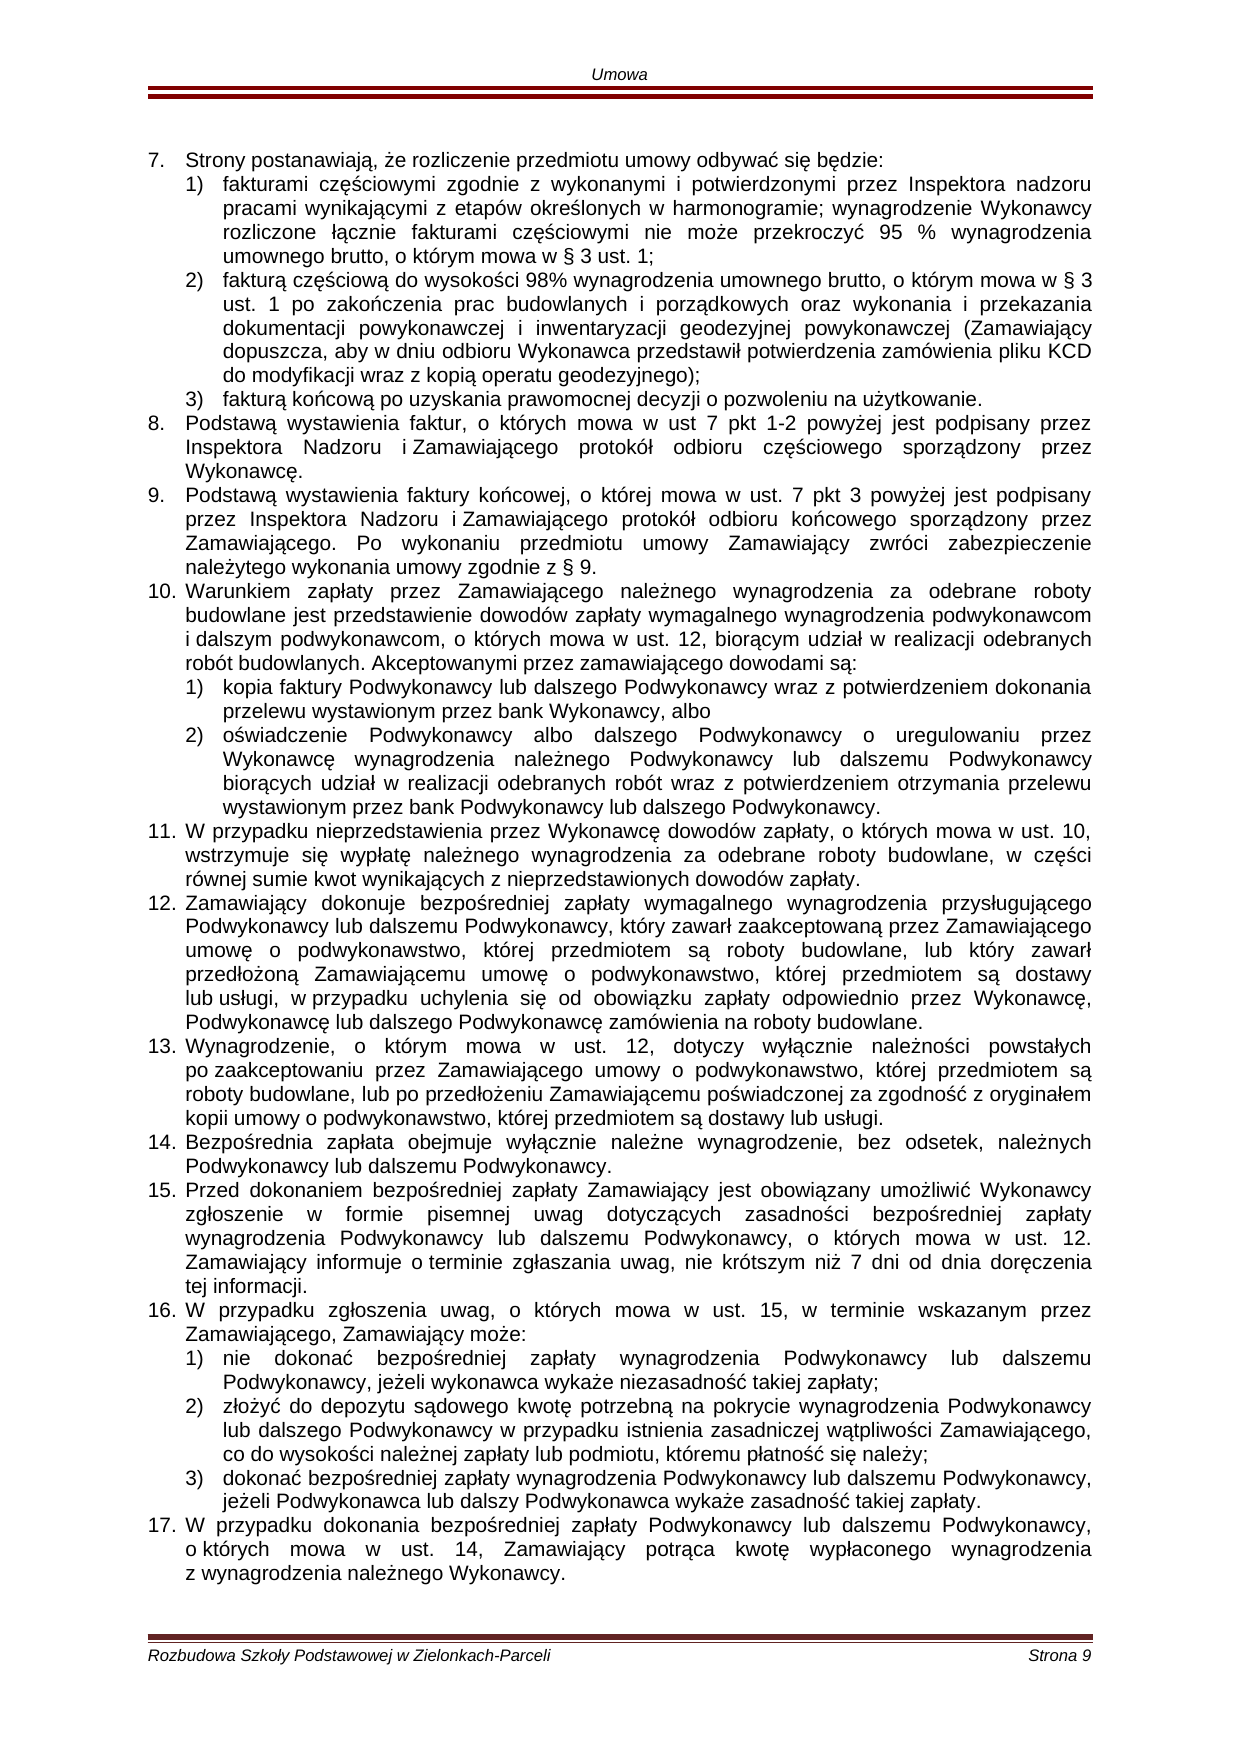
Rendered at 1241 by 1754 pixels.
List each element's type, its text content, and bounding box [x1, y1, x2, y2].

list kopia faktury Podwykonawcy lub dalszego Podwykonawcy wraz z potwierdzeniem dokonania przelewu wystawionym przez bank Wykonawcy, albo [185, 675, 1093, 723]
list Podstawą wystawienia faktur, o których mowa w ust 7 pkt 1-2 powyżej jest podpisany przez Inspektora Nadzoru i Zamawiającego protokół odbioru częściowego sporządzony przez Wykonawcę. [148, 411, 1093, 483]
list dokonać bezpośredniej zapłaty wynagrodzenia Podwykonawcy lub dalszemu Podwykonawcy, jeżeli Podwykonawca lub dalszy Podwykonawca wykaże zasadność takiej zapłaty. [185, 1465, 1093, 1513]
list Zamawiający dokonuje bezpośredniej zapłaty wymagalnego wynagrodzenia przysługującego Podwykonawcy lub dalszemu Podwykonawcy, który zawarł zaakceptowaną przez Zamawiającego umowę o podwykonawstwo, której przedmiotem są roboty budowlane, lub który zawarł przedłożoną Zamawiającemu umowę o podwykonawstwo, której przedmiotem są dostawy lub usługi, w przypadku uchylenia się od obowiązku zapłaty odpowiednio przez Wykonawcę, Podwykonawcę lub dalszego Podwykonawcę zamówienia na roboty budowlane. [148, 890, 1093, 1034]
list W przypadku nieprzedstawienia przez Wykonawcę dowodów zapłaty, o których mowa w ust. 10, wstrzymuje się wypłatę należnego wynagrodzenia za odebrane roboty budowlane, w części równej sumie kwot wynikających z nieprzedstawionych dowodów zapłaty. [148, 818, 1093, 890]
list W przypadku dokonania bezpośredniej zapłaty Podwykonawcy lub dalszemu Podwykonawcy, o których mowa w ust. 14, Zamawiający potrąca kwotę wypłaconego wynagrodzenia z wynagrodzenia należnego Wykonawcy. [148, 1513, 1093, 1585]
list oświadczenie Podwykonawcy albo dalszego Podwykonawcy o uregulowaniu przez Wykonawcę wynagrodzenia należnego Podwykonawcy lub dalszemu Podwykonawcy biorących udział w realizacji odebranych robót wraz z potwierdzeniem otrzymania przelewu wystawionym przez bank Podwykonawcy lub dalszego Podwykonawcy. [185, 723, 1093, 818]
list Wynagrodzenie, o którym mowa w ust. 12, dotyczy wyłącznie należności powstałych po zaakceptowaniu przez Zamawiającego umowy o podwykonawstwo, której przedmiotem są roboty budowlane, lub po przedłożeniu Zamawiającemu poświadczonej za zgodność z oryginałem kopii umowy o podwykonawstwo, której przedmiotem są dostawy lub usługi. [148, 1034, 1093, 1130]
list W przypadku zgłoszenia uwag, o których mowa w ust. 15, w terminie wskazanym przez Zamawiającego, Zamawiający może: [148, 1298, 1093, 1346]
list Warunkiem zapłaty przez Zamawiającego należnego wynagrodzenia za odebrane roboty budowlane jest przedstawienie dowodów zapłaty wymagalnego wynagrodzenia podwykonawcom i dalszym podwykonawcom, o których mowa w ust. 12, biorącym udział w realizacji odebranych robót budowlanych. Akceptowanymi przez zamawiającego dowodami są: [148, 579, 1093, 675]
list fakturami częściowymi zgodnie z wykonanymi i potwierdzonymi przez Inspektora nadzoru pracami wynikającymi z etapów określonych w harmonogramie; wynagrodzenie Wykonawcy rozliczone łącznie fakturami częściowymi nie może przekroczyć 95 % wynagrodzenia umownego brutto, o którym mowa w § 3 ust. 1; [185, 172, 1093, 267]
list nie dokonać bezpośredniej zapłaty wynagrodzenia Podwykonawcy lub dalszemu Podwykonawcy, jeżeli wykonawca wykaże niezasadność takiej zapłaty; [185, 1346, 1093, 1393]
list Przed dokonaniem bezpośredniej zapłaty Zamawiający jest obowiązany umożliwić Wykonawcy zgłoszenie w formie pisemnej uwag dotyczących zasadności bezpośredniej zapłaty wynagrodzenia Podwykonawcy lub dalszemu Podwykonawcy, o których mowa w ust. 12. Zamawiający informuje o terminie zgłaszania uwag, nie krótszym niż 7 dni od dnia doręczenia tej informacji. [148, 1178, 1093, 1298]
list fakturą końcową po uzyskania prawomocnej decyzji o pozwoleniu na użytkowanie. [185, 387, 1093, 411]
list Podstawą wystawienia faktury końcowej, o której mowa w ust. 7 pkt 3 powyżej jest podpisany przez Inspektora Nadzoru i Zamawiającego protokół odbioru końcowego sporządzony przez Zamawiającego. Po wykonaniu przedmiotu umowy Zamawiający zwróci zabezpieczenie należytego wykonania umowy zgodnie z § 9. [148, 483, 1093, 579]
list Bezpośrednia zapłata obejmuje wyłącznie należne wynagrodzenie, bez odsetek, należnych Podwykonawcy lub dalszemu Podwykonawcy. [148, 1130, 1093, 1178]
list złożyć do depozytu sądowego kwotę potrzebną na pokrycie wynagrodzenia Podwykonawcy lub dalszego Podwykonawcy w przypadku istnienia zasadniczej wątpliwości Zamawiającego, co do wysokości należnej zapłaty lub podmiotu, któremu płatność się należy; [185, 1393, 1093, 1465]
list fakturą częściową do wysokości 98% wynagrodzenia umownego brutto, o którym mowa w § 3 ust. 1 po zakończenia prac budowlanych i porządkowych oraz wykonania i przekazania dokumentacji powykonawczej i inwentaryzacji geodezyjnej powykonawczej (Zamawiający dopuszcza, aby w dniu odbioru Wykonawca przedstawił potwierdzenia zamówienia pliku KCD do modyfikacji wraz z kopią operatu geodezyjnego); [185, 267, 1093, 387]
list Strony postanawiają, że rozliczenie przedmiotu umowy odbywać się będzie: [148, 148, 1093, 172]
